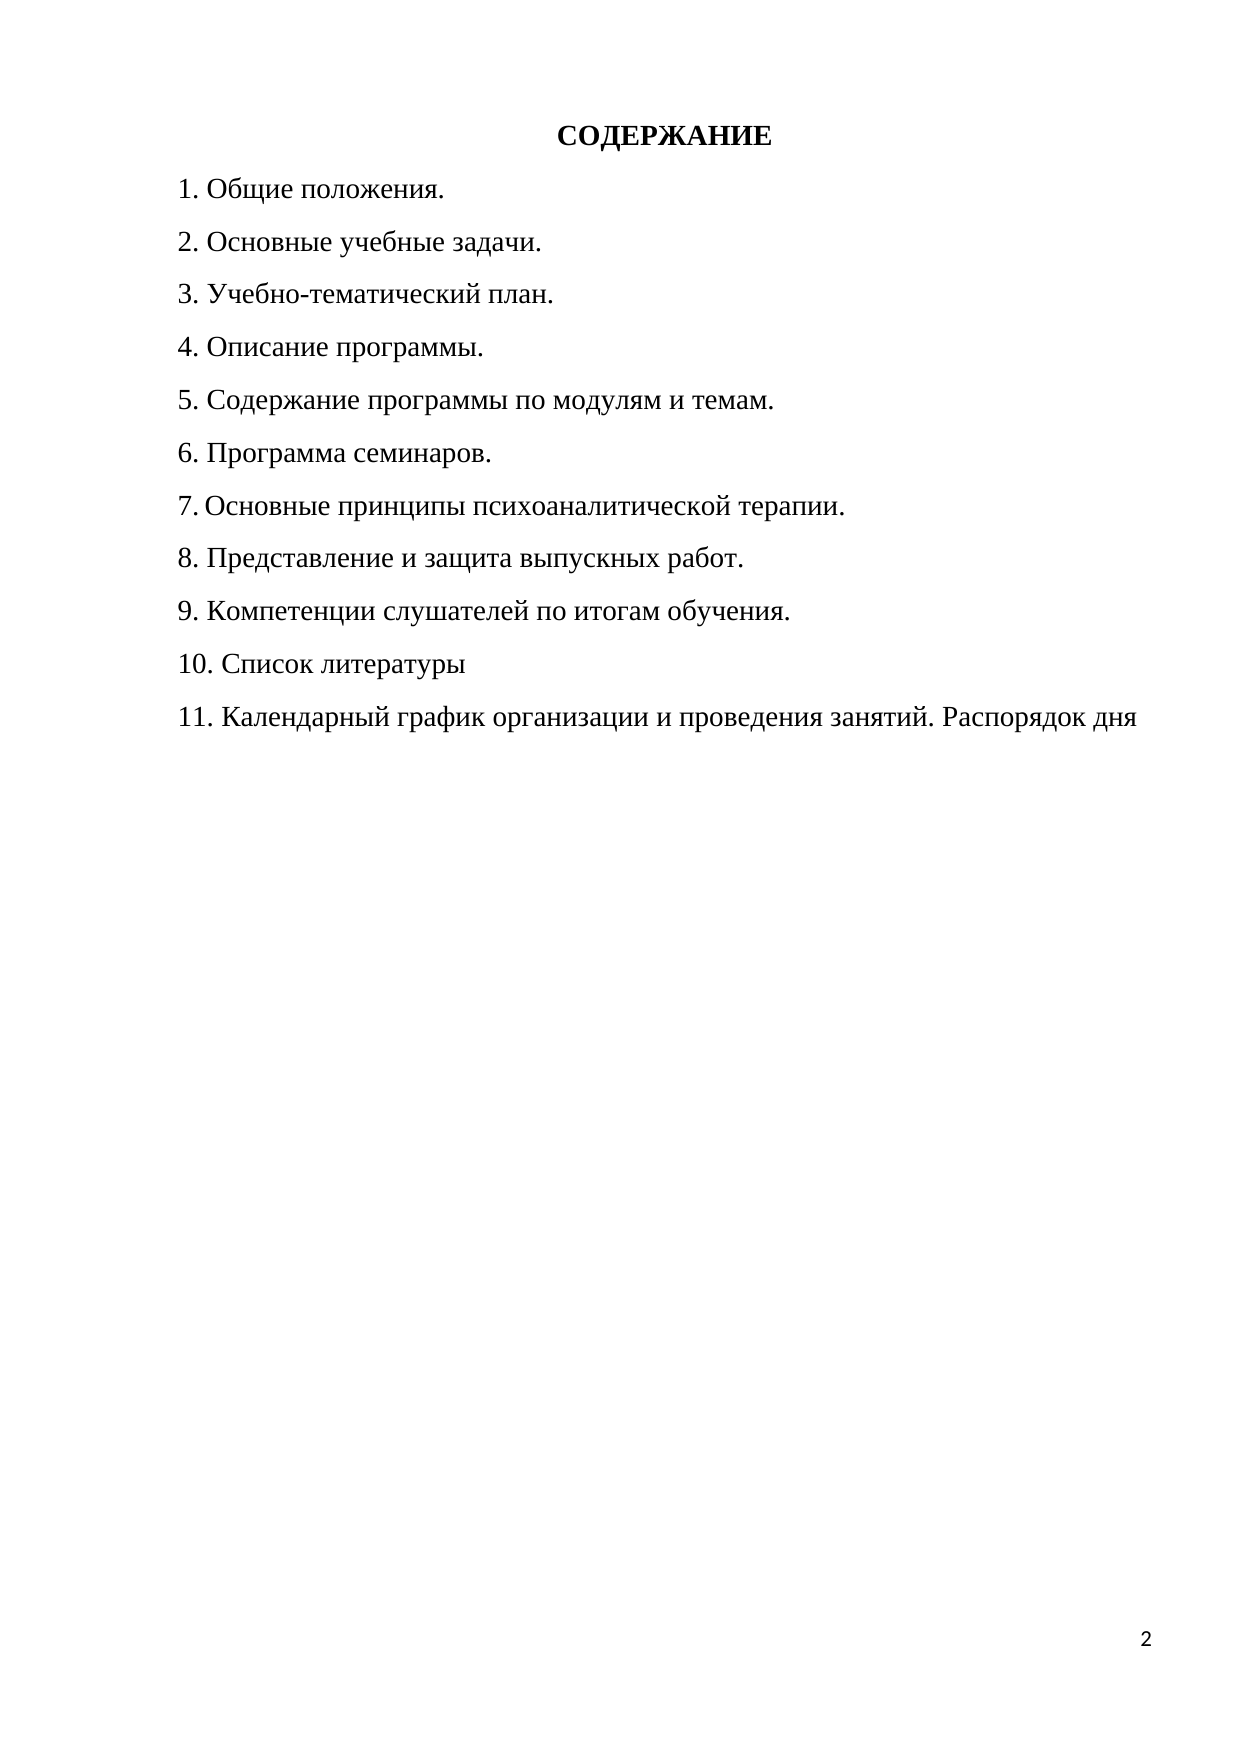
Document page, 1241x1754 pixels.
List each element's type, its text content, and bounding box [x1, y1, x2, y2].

text 11. Календарный график организации и проведения занятий. Распорядок дня [177, 699, 1152, 733]
text 2. Основные учебные задачи. [177, 224, 1152, 257]
text 3. Учебно-тематический план. [177, 277, 1152, 310]
text 6. Программа семинаров. [177, 435, 1152, 468]
text 5. Содержание программы по модулям и темам. [177, 382, 1152, 416]
text 9. Компетенции слушателей по итогам обучения. [177, 593, 1152, 627]
text 7. Основные принципы психоаналитической терапии. [177, 488, 1152, 521]
text 8. Представление и защита выпускных работ. [177, 541, 1152, 574]
text 4. Описание программы. [177, 329, 1152, 363]
text 10. Список литературы [177, 646, 1152, 680]
text СОДЕРЖАНИЕ [177, 118, 1152, 152]
text 1. Общие положения. [177, 171, 1152, 204]
